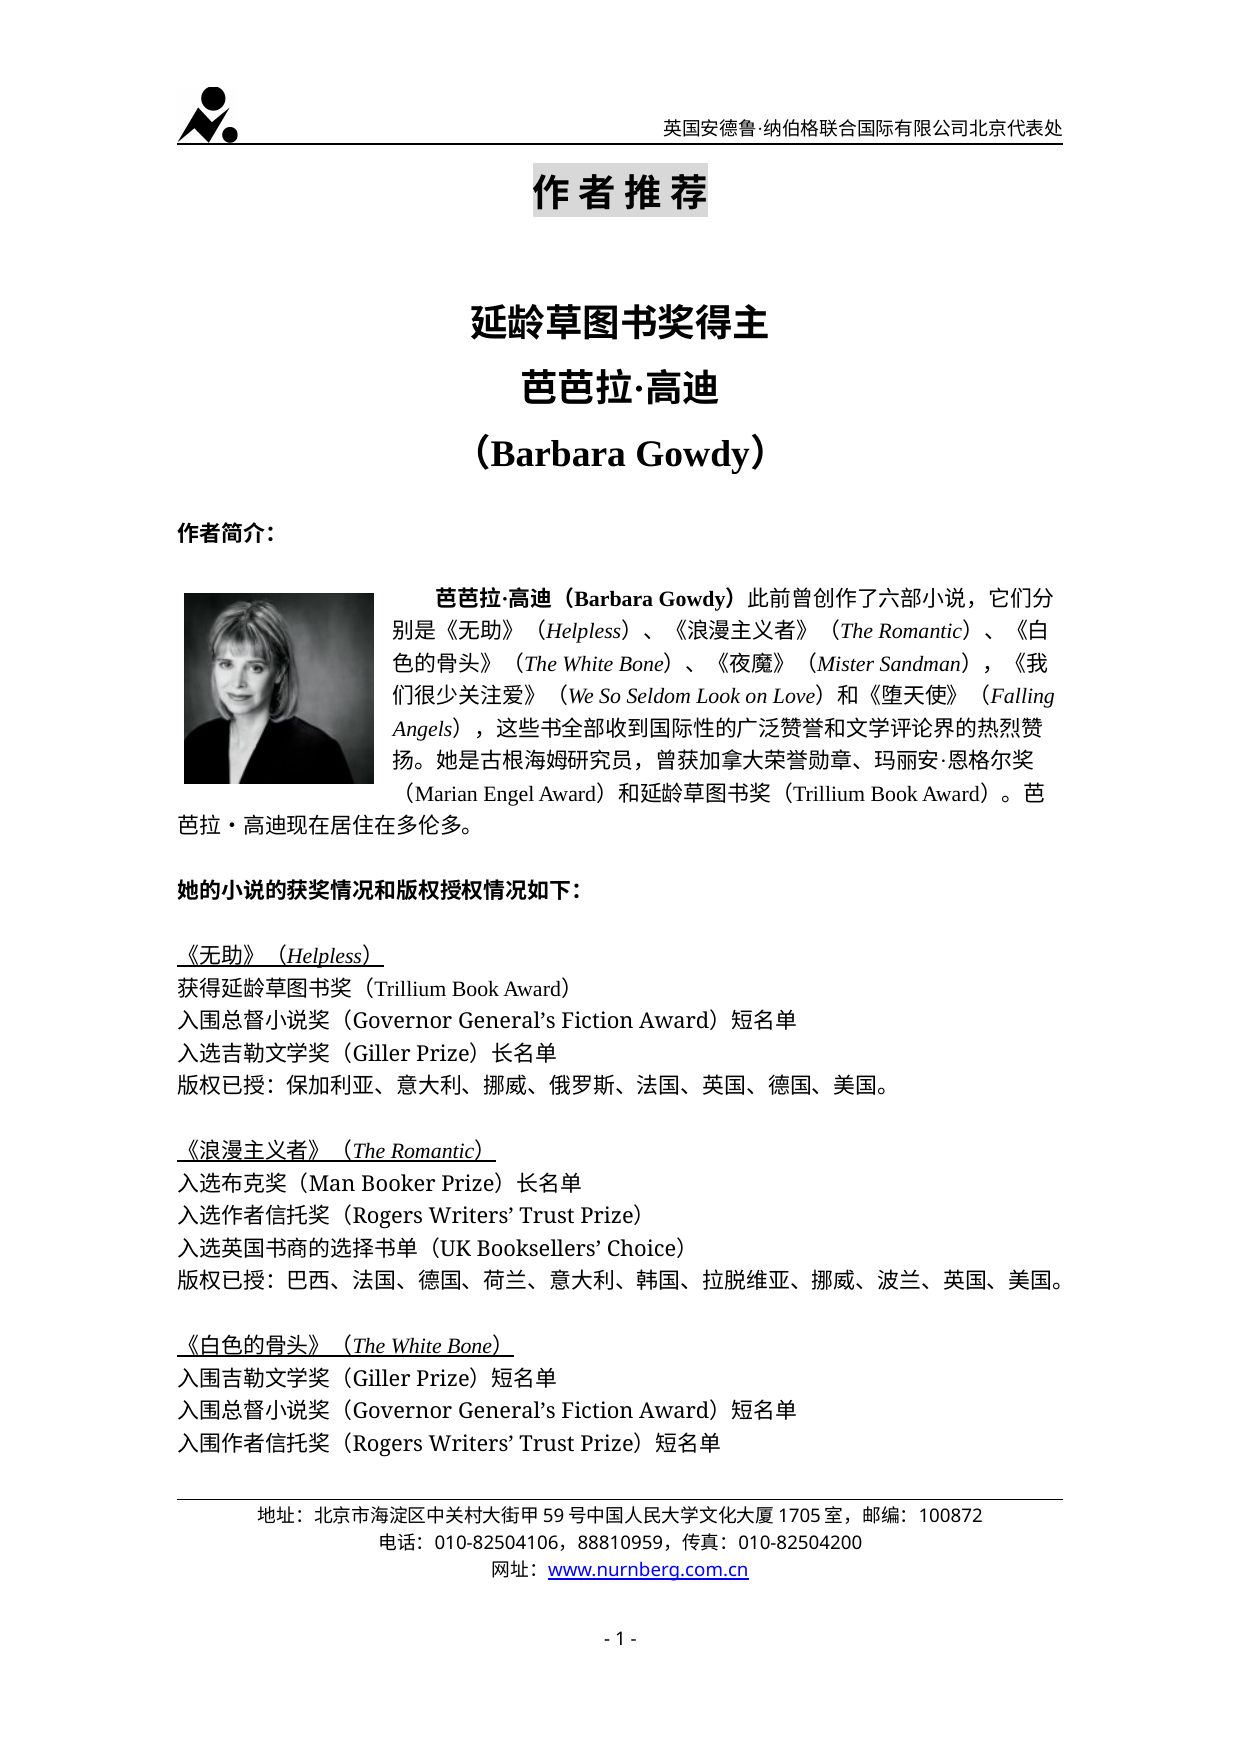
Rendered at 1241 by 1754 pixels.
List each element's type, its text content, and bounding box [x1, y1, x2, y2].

picture [177, 87, 238, 143]
text 《浪漫主义者》（The Romantic） [177, 1133, 1063, 1165]
text 作 者 推 荐 [177, 158, 1063, 223]
text 作者简介： [177, 515, 1063, 548]
text 她的小说的获奖情况和版权授权情况如下： [177, 873, 1063, 905]
text 延龄草图书奖得主 [177, 288, 1063, 353]
text 版权已授：保加利亚、意大利、挪威、俄罗斯、法国、英国、德国、美国。 [177, 1068, 1063, 1100]
picture [184, 593, 374, 784]
text 芭芭拉·高迪 [177, 353, 1063, 418]
text 入选吉勒文学奖（Giller Prize）长名单 [177, 1035, 1063, 1068]
text （Barbara Gowdy） [177, 418, 1063, 483]
text 入选英国书商的选择书单（UK Booksellers’ Choice） [177, 1230, 1063, 1263]
text 《白色的骨头》（The White Bone） [177, 1328, 1063, 1360]
text 入选作者信托奖（Rogers Writers’ Trust Prize） [177, 1198, 1063, 1230]
text 入围总督小说奖（Governor General’s Fiction Award）短名单 [177, 1003, 1063, 1035]
text 版权已授：巴西、法国、德国、荷兰、意大利、韩国、拉脱维亚、挪威、波兰、英国、美国。 [177, 1263, 1063, 1295]
text 芭芭拉·高迪（Barbara Gowdy）此前曾创作了六部小说，它们分别是《无助》（Helpless）、《浪漫主义者》（The Romantic）、《白色的骨头》（The White Bone）、《夜魔》（Mister Sandman），《我们很少关注爱》（We So Seldom Look on Love）和《堕天使》（Falling Angels），这些书全部收到国际性的广泛赞誉和文学评论界的热烈赞扬。她是古根海姆研究员，曾获加拿大荣誉勋章、玛丽安·恩格尔奖（Marian Engel Award）和延龄草图书奖（Trillium Book Award）。芭芭拉•高迪现在居住在多伦多。 [177, 580, 1063, 840]
text 《无助》（Helpless） [177, 938, 1063, 970]
text 入选布克奖（Man Booker Prize）长名单 [177, 1165, 1063, 1198]
text 入围总督小说奖（Governor General’s Fiction Award）短名单 [177, 1393, 1063, 1425]
text 获得延龄草图书奖（Trillium Book Award） [177, 970, 1063, 1003]
text 入围吉勒文学奖（Giller Prize）短名单 [177, 1360, 1063, 1393]
text 入围作者信托奖（Rogers Writers’ Trust Prize）短名单 [177, 1425, 1063, 1458]
